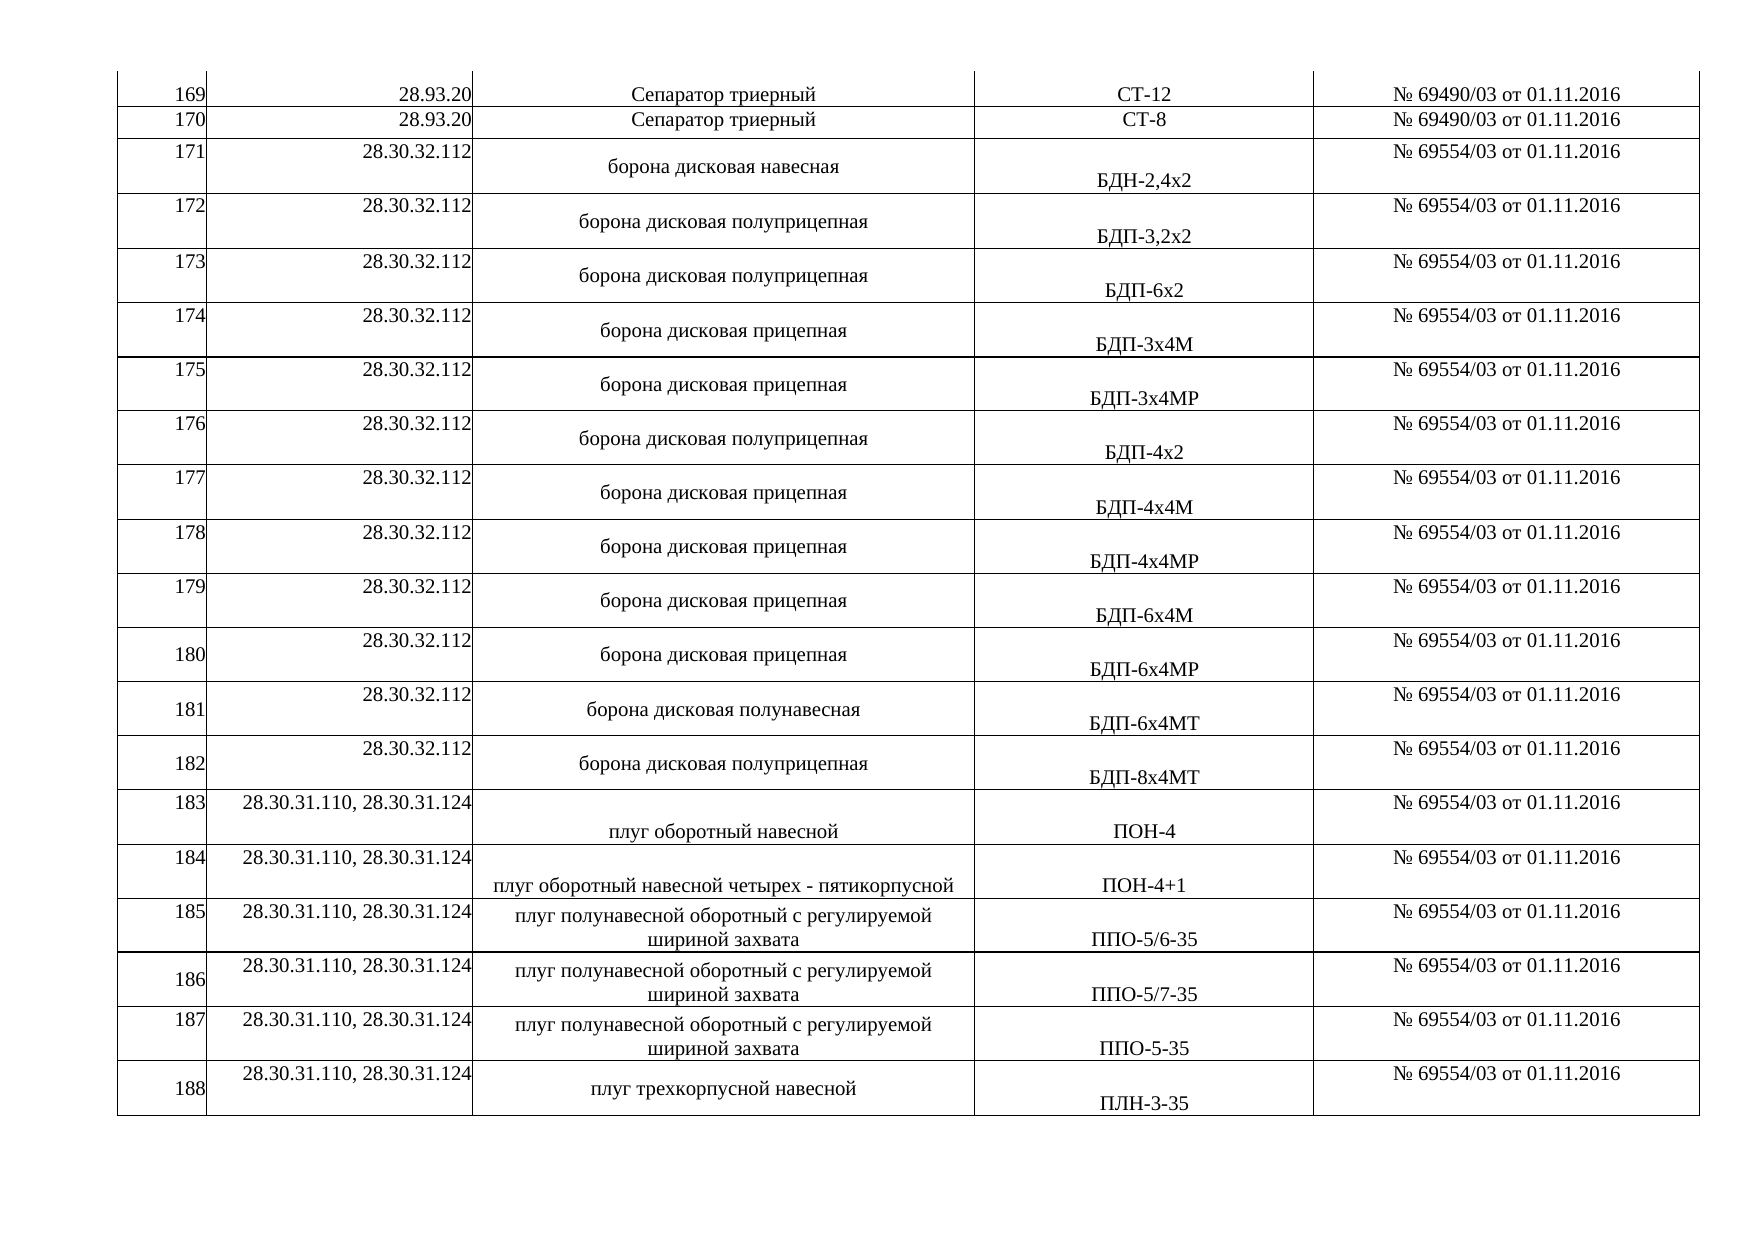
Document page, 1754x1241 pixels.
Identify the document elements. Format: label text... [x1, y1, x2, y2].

table_cell ППО-5-35 [975, 1007, 1313, 1060]
table_cell № 69554/03 от 01.11.2016 [1314, 520, 1699, 573]
table_cell ПОН-4 [975, 790, 1313, 843]
table_cell СТ-8 [975, 107, 1313, 138]
table_cell 28.30.32.112 [207, 628, 472, 681]
table_cell 182 [118, 736, 206, 789]
table_cell 28.30.32.112 [207, 465, 472, 519]
table_cell 28.30.32.112 [207, 303, 472, 356]
table_cell 180 [118, 628, 206, 681]
table_cell 28.30.32.112 [207, 139, 472, 192]
table_cell 174 [118, 303, 206, 356]
table_cell № 69554/03 от 01.11.2016 [1314, 574, 1699, 627]
table_cell борона дисковая полуприцепная [473, 411, 974, 464]
table_cell 28.30.32.112 [207, 574, 472, 627]
table_cell ПЛН-3-35 [975, 1061, 1313, 1115]
table_cell 172 [118, 194, 206, 248]
table_cell № 69554/03 от 01.11.2016 [1314, 249, 1699, 302]
table_cell БДП-8х4МТ [975, 736, 1313, 789]
table_cell борона дисковая прицепная [473, 358, 974, 410]
table_cell № 69554/03 от 01.11.2016 [1314, 953, 1699, 1006]
table_cell плуг оборотный навесной четырех - пятикорпусной [473, 845, 974, 897]
table_cell плуг оборотный навесной [473, 790, 974, 843]
table_cell № 69554/03 от 01.11.2016 [1314, 682, 1699, 735]
table_cell борона дисковая навесная [473, 139, 974, 192]
table_cell № 69554/03 от 01.11.2016 [1314, 899, 1699, 951]
table_cell борона дисковая прицепная [473, 520, 974, 573]
table_cell борона дисковая полуприцепная [473, 249, 974, 302]
table_cell 178 [118, 520, 206, 573]
table_header 169 [118, 71, 206, 106]
table_cell БДП-3х4М [975, 303, 1313, 356]
table_cell № 69554/03 от 01.11.2016 [1314, 736, 1699, 789]
table_cell 28.30.32.112 [207, 411, 472, 464]
table_cell борона дисковая прицепная [473, 628, 974, 681]
table_cell № 69554/03 от 01.11.2016 [1314, 845, 1699, 897]
table_cell № 69554/03 от 01.11.2016 [1314, 411, 1699, 464]
table_cell 186 [118, 953, 206, 1006]
table_cell 28.30.32.112 [207, 520, 472, 573]
table_cell 187 [118, 1007, 206, 1060]
table_cell № 69554/03 от 01.11.2016 [1314, 790, 1699, 843]
table_cell 176 [118, 411, 206, 464]
table_cell № 69554/03 от 01.11.2016 [1314, 139, 1699, 192]
table_cell 28.30.31.110, 28.30.31.124 [207, 1061, 472, 1115]
table_cell БДП-4х4МР [975, 520, 1313, 573]
table_cell 181 [118, 682, 206, 735]
table_cell БДП-6х4МТ [975, 682, 1313, 735]
table_cell БДП-3,2х2 [975, 194, 1313, 248]
table_cell № 69490/03 от 01.11.2016 [1314, 107, 1699, 138]
table_cell № 69554/03 от 01.11.2016 [1314, 303, 1699, 356]
table_cell 28.30.32.112 [207, 736, 472, 789]
table_header Сепаратор триерный [473, 71, 974, 106]
table_cell борона дисковая прицепная [473, 303, 974, 356]
table_cell 28.30.31.110, 28.30.31.124 [207, 790, 472, 843]
table_cell 170 [118, 107, 206, 138]
table_cell борона дисковая полуприцепная [473, 194, 974, 248]
table_header СТ-12 [975, 71, 1313, 106]
table_cell 188 [118, 1061, 206, 1115]
table_cell 28.30.31.110, 28.30.31.124 [207, 1007, 472, 1060]
table_cell 179 [118, 574, 206, 627]
table_cell 183 [118, 790, 206, 843]
table_cell плуг полунавесной оборотный с регулируемой шириной захвата [473, 953, 974, 1006]
table_cell плуг трехкорпусной навесной [473, 1061, 974, 1115]
table_cell 28.30.32.112 [207, 194, 472, 248]
table_cell 185 [118, 899, 206, 951]
table_cell БДП-4х2 [975, 411, 1313, 464]
table_cell 28.30.32.112 [207, 358, 472, 410]
table_header 28.93.20 [207, 71, 472, 106]
table_cell 171 [118, 139, 206, 192]
table_cell 28.93.20 [207, 107, 472, 138]
table_cell № 69554/03 от 01.11.2016 [1314, 1061, 1699, 1115]
table_cell БДП-6х4М [975, 574, 1313, 627]
table_cell № 69554/03 от 01.11.2016 [1314, 628, 1699, 681]
table_cell БДП-3х4МР [975, 358, 1313, 410]
table_cell БДП-4х4М [975, 465, 1313, 519]
table_cell 175 [118, 358, 206, 410]
table_cell плуг полунавесной оборотный с регулируемой шириной захвата [473, 1007, 974, 1060]
table_cell № 69554/03 от 01.11.2016 [1314, 465, 1699, 519]
table_cell 177 [118, 465, 206, 519]
table_cell ППО-5/7-35 [975, 953, 1313, 1006]
table_cell борона дисковая полуприцепная [473, 736, 974, 789]
table_cell № 69554/03 от 01.11.2016 [1314, 1007, 1699, 1060]
table_cell № 69554/03 от 01.11.2016 [1314, 358, 1699, 410]
table_cell плуг полунавесной оборотный с регулируемой шириной захвата [473, 899, 974, 951]
table_cell 28.30.31.110, 28.30.31.124 [207, 899, 472, 951]
table_cell 28.30.31.110, 28.30.31.124 [207, 953, 472, 1006]
table_cell ППО-5/6-35 [975, 899, 1313, 951]
table_cell борона дисковая прицепная [473, 465, 974, 519]
table_cell 28.30.31.110, 28.30.31.124 [207, 845, 472, 897]
table_cell 184 [118, 845, 206, 897]
table_cell БДП-6х2 [975, 249, 1313, 302]
table_cell 28.30.32.112 [207, 682, 472, 735]
table_cell борона дисковая полунавесная [473, 682, 974, 735]
table_cell 28.30.32.112 [207, 249, 472, 302]
table_header № 69490/03 от 01.11.2016 [1314, 71, 1699, 106]
table_cell № 69554/03 от 01.11.2016 [1314, 194, 1699, 248]
table_cell борона дисковая прицепная [473, 574, 974, 627]
table_cell 173 [118, 249, 206, 302]
table_cell БДП-6х4МР [975, 628, 1313, 681]
table_cell ПОН-4+1 [975, 845, 1313, 897]
table_cell БДН-2,4х2 [975, 139, 1313, 192]
table_cell Сепаратор триерный [473, 107, 974, 138]
